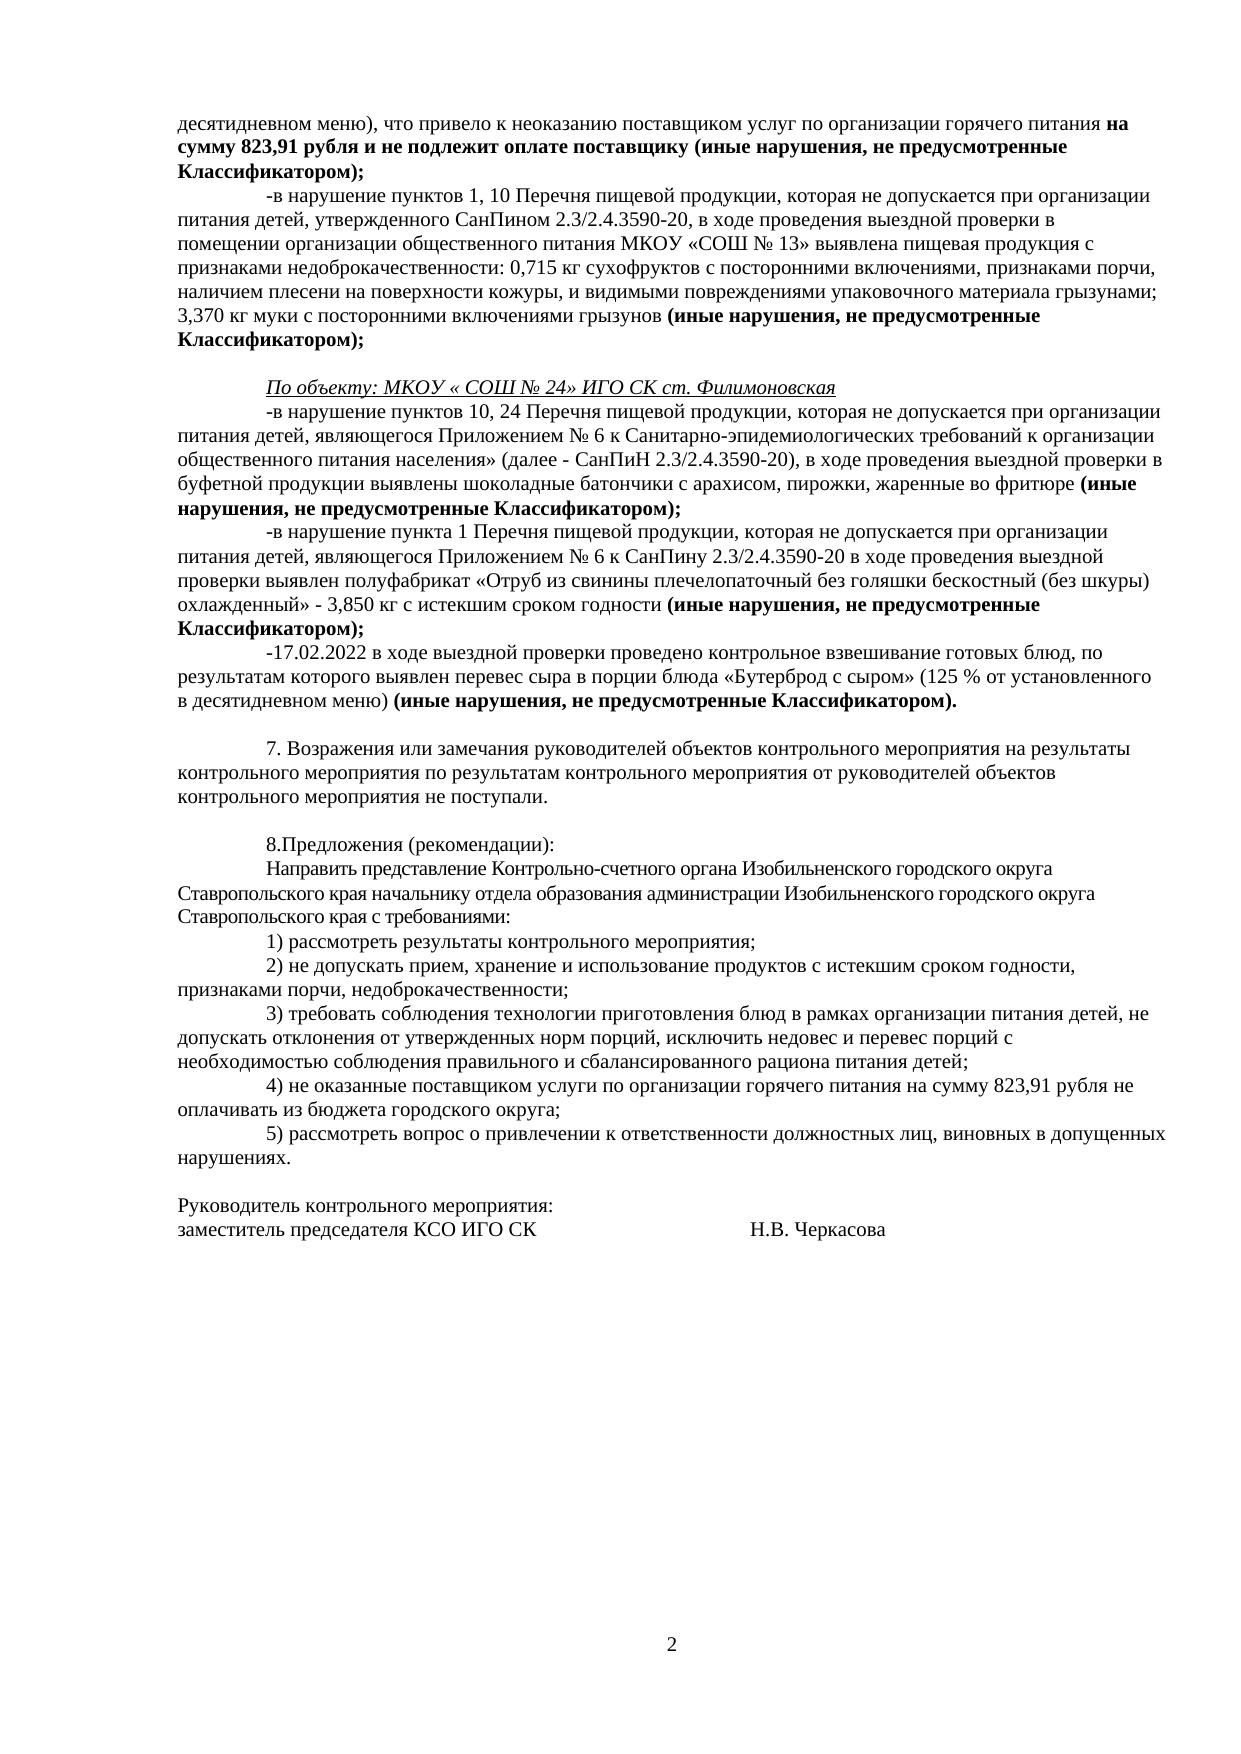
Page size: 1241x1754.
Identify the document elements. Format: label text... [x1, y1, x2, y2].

text 5) рассмотреть вопрос о привлечении к ответственности должностных лиц, виновных в допущенных нарушениях. [177, 1121, 1166, 1169]
text Направить представление Контрольно-счетного органа Изобильненского городского округа Ставропольского края начальнику отдела образования администрации Изобильненского городского округа Ставропольского края с требованиями: [177, 856, 1166, 928]
text 4) не оказанные поставщиком услуги по организации горячего питания на сумму 823,91 рубля не оплачивать из бюджета городского округа; [177, 1073, 1166, 1121]
text -17.02.2022 в ходе выездной проверки проведено контрольное взвешивание готовых блюд, по результатам которого выявлен перевес сыра в порции блюда «Бутерброд с сыром» (125 % от установленного в десятидневном меню) (иные нарушения, не предусмотренные Классификатором). [177, 640, 1166, 712]
text -в нарушение пунктов 1, 10 Перечня пищевой продукции, которая не допускается при организации питания детей, утвержденного СанПином 2.3/2.4.3590-20, в ходе проведения выездной проверки в помещении организации общественного питания МКОУ «СОШ № 13» выявлена пищевая продукция с признаками недоброкачественности: 0,715 кг сухофруктов с посторонними включениями, признаками порчи, наличием плесени на поверхности кожуры, и видимыми повреждениями упаковочного материала грызунами; 3,370 кг муки с посторонними включениями грызунов (иные нарушения, не предусмотренные Классификатором); [177, 183, 1166, 351]
text 3) требовать соблюдения технологии приготовления блюд в рамках организации питания детей, не допускать отклонения от утвержденных норм порций, исключить недовес и перевес порций с необходимостью соблюдения правильного и сбалансированного рациона питания детей; [177, 1001, 1166, 1073]
text По объекту: МКОУ « СОШ № 24» ИГО СК ст. Филимоновская [177, 375, 1166, 399]
text -в нарушение пунктов 10, 24 Перечня пищевой продукции, которая не допускается при организации питания детей, являющегося Приложением № 6 к Санитарно-эпидемиологических требований к организации общественного питания населения» (далее - СанПиН 2.3/2.4.3590-20), в ходе проведения выездной проверки в буфетной продукции выявлены шоколадные батончики с арахисом, пирожки, жаренные во фритюре (иные нарушения, не предусмотренные Классификатором); [177, 399, 1166, 519]
text Руководитель контрольного мероприятия: [177, 1193, 1196, 1217]
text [177, 110, 1166, 183]
text 8.Предложения (рекомендации): [177, 832, 1166, 856]
text 1) рассмотреть результаты контрольного мероприятия; [177, 928, 1166, 953]
text 2) не допускать прием, хранение и использование продуктов с истекшим сроком годности, признаками порчи, недоброкачественности; [177, 953, 1166, 1001]
text заместитель председателя КСО ИГО СК Н.В. Черкасова [177, 1217, 1196, 1241]
text -в нарушение пункта 1 Перечня пищевой продукции, которая не допускается при организации питания детей, являющегося Приложением № 6 к СанПину 2.3/2.4.3590-20 в ходе проведения выездной проверки выявлен полуфабрикат «Отруб из свинины плечелопаточный без голяшки бескостный (без шкуры) охлажденный» - 3,850 кг с истекшим сроком годности (иные нарушения, не предусмотренные Классификатором); [177, 519, 1166, 640]
text 7. Возражения или замечания руководителей объектов контрольного мероприятия на результаты контрольного мероприятия по результатам контрольного мероприятия от руководителей объектов контрольного мероприятия не поступали. [177, 736, 1166, 808]
